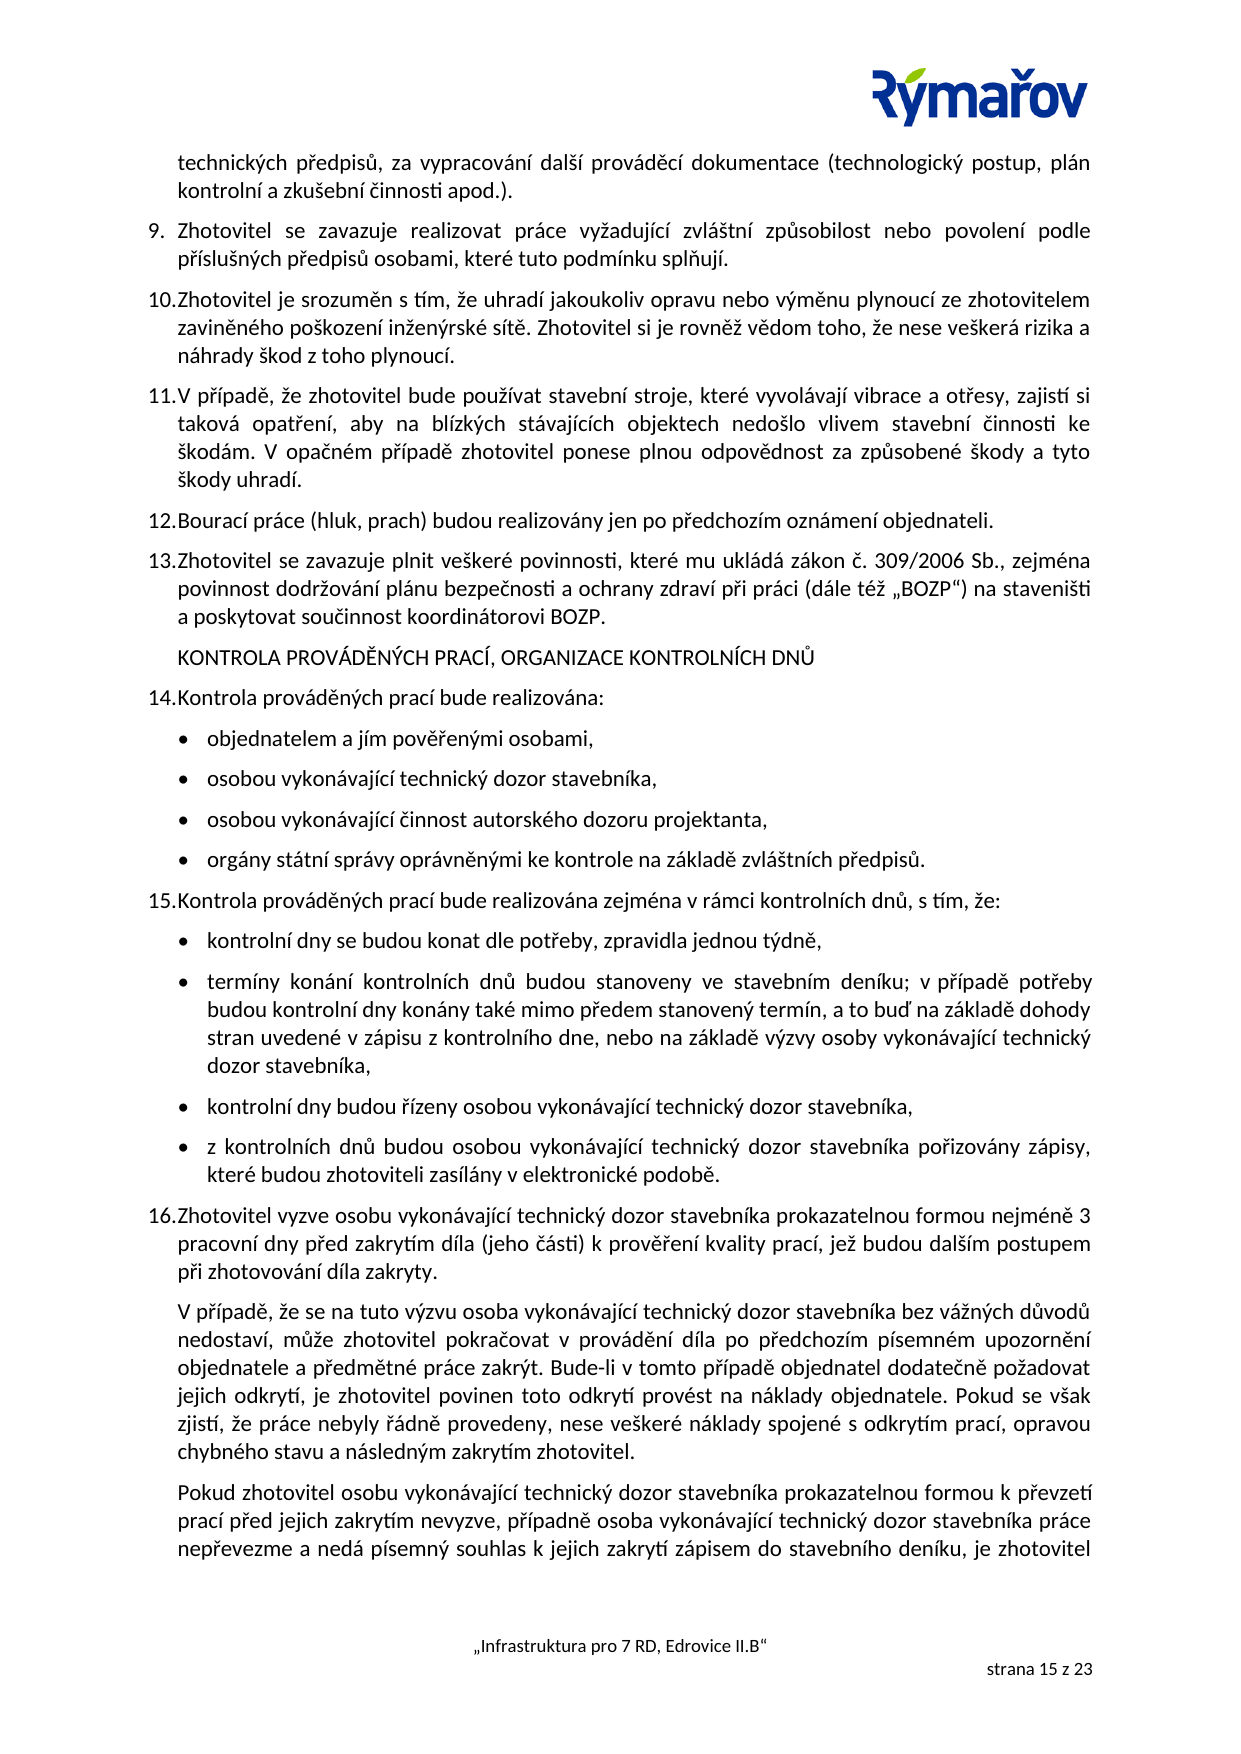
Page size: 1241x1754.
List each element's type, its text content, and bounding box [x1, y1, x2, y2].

list Bourací práce (hluk, prach) budou realizovány jen po předchozím oznámení objednateli. [148, 506, 1092, 534]
list Kontrola prováděných prací bude realizována zejména v rámci kontrolních dnů, s tím, že: [148, 886, 1092, 914]
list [148, 148, 1092, 204]
picture [872, 67, 1088, 127]
text KONTROLA PROVÁDĚNÝCH PRACÍ, ORGANIZACE KONTROLNÍCH DNŮ [177, 643, 1092, 671]
list Kontrola prováděných prací bude realizována: [148, 683, 1092, 712]
list kontrolní dny budou řízeny osobou vykonávající technický dozor stavebníka, [177, 1092, 1092, 1120]
list objednatelem a jím pověřenými osobami, [177, 724, 1092, 752]
list Zhotovitel se zavazuje plnit veškeré povinnosti, které mu ukládá zákon č. 309/2006 Sb., zejména povinnost dodržování plánu bezpečnosti a ochrany zdraví při práci (dále též „BOZP“) na staveništi a poskytovat součinnost koordinátorovi BOZP. [148, 546, 1092, 631]
list orgány státní správy oprávněnými ke kontrole na základě zvláštních předpisů. [177, 846, 1092, 874]
list termíny konání kontrolních dnů budou stanoveny ve stavebním deníku; v případě potřeby budou kontrolní dny konány také mimo předem stanovený termín, a to buď na základě dohody stran uvedené v zápisu z kontrolního dne, nebo na základě výzvy osoby vykonávající technický dozor stavebníka, [177, 967, 1092, 1079]
list osobou vykonávající činnost autorského dozoru projektanta, [177, 805, 1092, 833]
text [177, 1478, 1092, 1562]
list V případě, že zhotovitel bude používat stavební stroje, které vyvolávají vibrace a otřesy, zajistí si taková opatření, aby na blízkých stávajících objektech nedošlo vlivem stavební činnosti ke škodám. V opačném případě zhotovitel ponese plnou odpovědnost za způsobené škody a tyto škody uhradí. [148, 381, 1092, 493]
list kontrolní dny se budou konat dle potřeby, zpravidla jednou týdně, [177, 927, 1092, 955]
list z kontrolních dnů budou osobou vykonávající technický dozor stavebníka pořizovány zápisy, které budou zhotoviteli zasílány v elektronické podobě. [177, 1132, 1092, 1188]
list Zhotovitel vyzve osobu vykonávající technický dozor stavebníka prokazatelnou formou nejméně 3 pracovní dny před zakrytím díla (jeho části) k prověření kvality prací, jež budou dalším postupem při zhotovování díla zakryty. [148, 1201, 1092, 1285]
list Zhotovitel je srozuměn s tím, že uhradí jakoukoliv opravu nebo výměnu plynoucí ze zhotovitelem zaviněného poškození inženýrské sítě. Zhotovitel si je rovněž vědom toho, že nese veškerá rizika a náhrady škod z toho plynoucí. [148, 285, 1092, 369]
list osobou vykonávající technický dozor stavebníka, [177, 764, 1092, 793]
text V případě, že se na tuto výzvu osoba vykonávající technický dozor stavebníka bez vážných důvodů nedostaví, může zhotovitel pokračovat v provádění díla po předchozím písemném upozornění objednatele a předmětné práce zakrýt. Bude-li v tomto případě objednatel dodatečně požadovat jejich odkrytí, je zhotovitel povinen toto odkrytí provést na náklady objednatele. Pokud se však zjistí, že práce nebyly řádně provedeny, nese veškeré náklady spojené s odkrytím prací, opravou chybného stavu a následným zakrytím zhotovitel. [177, 1297, 1092, 1466]
list Zhotovitel se zavazuje realizovat práce vyžadující zvláštní způsobilost nebo povolení podle příslušných předpisů osobami, které tuto podmínku splňují. [148, 216, 1092, 272]
